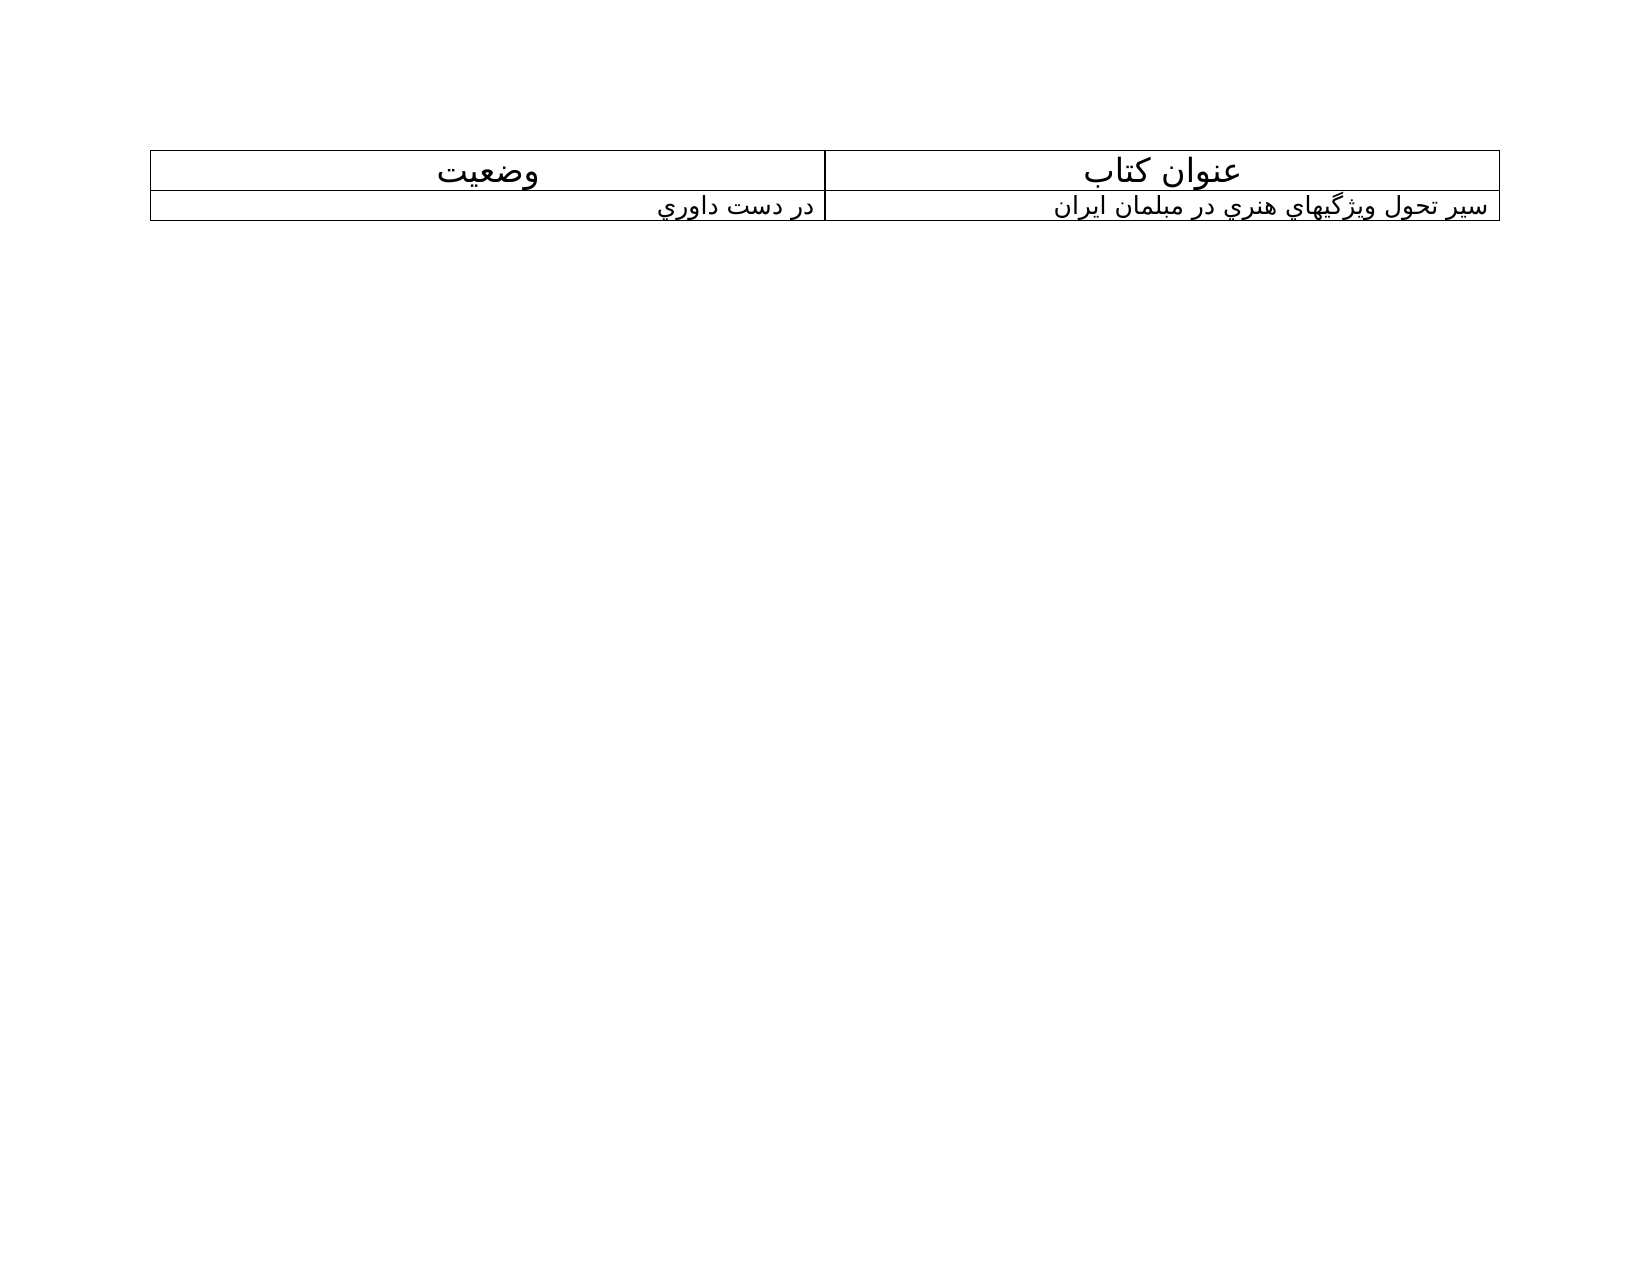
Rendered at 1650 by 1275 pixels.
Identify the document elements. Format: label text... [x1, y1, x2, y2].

table_cell در دست داوري [151, 191, 824, 220]
table_header عنوان کتاب [826, 151, 1499, 190]
table_cell سير تحول ويژگيهاي هنري در مبلمان ايران [826, 191, 1499, 220]
table_header وضعيت [151, 151, 824, 190]
